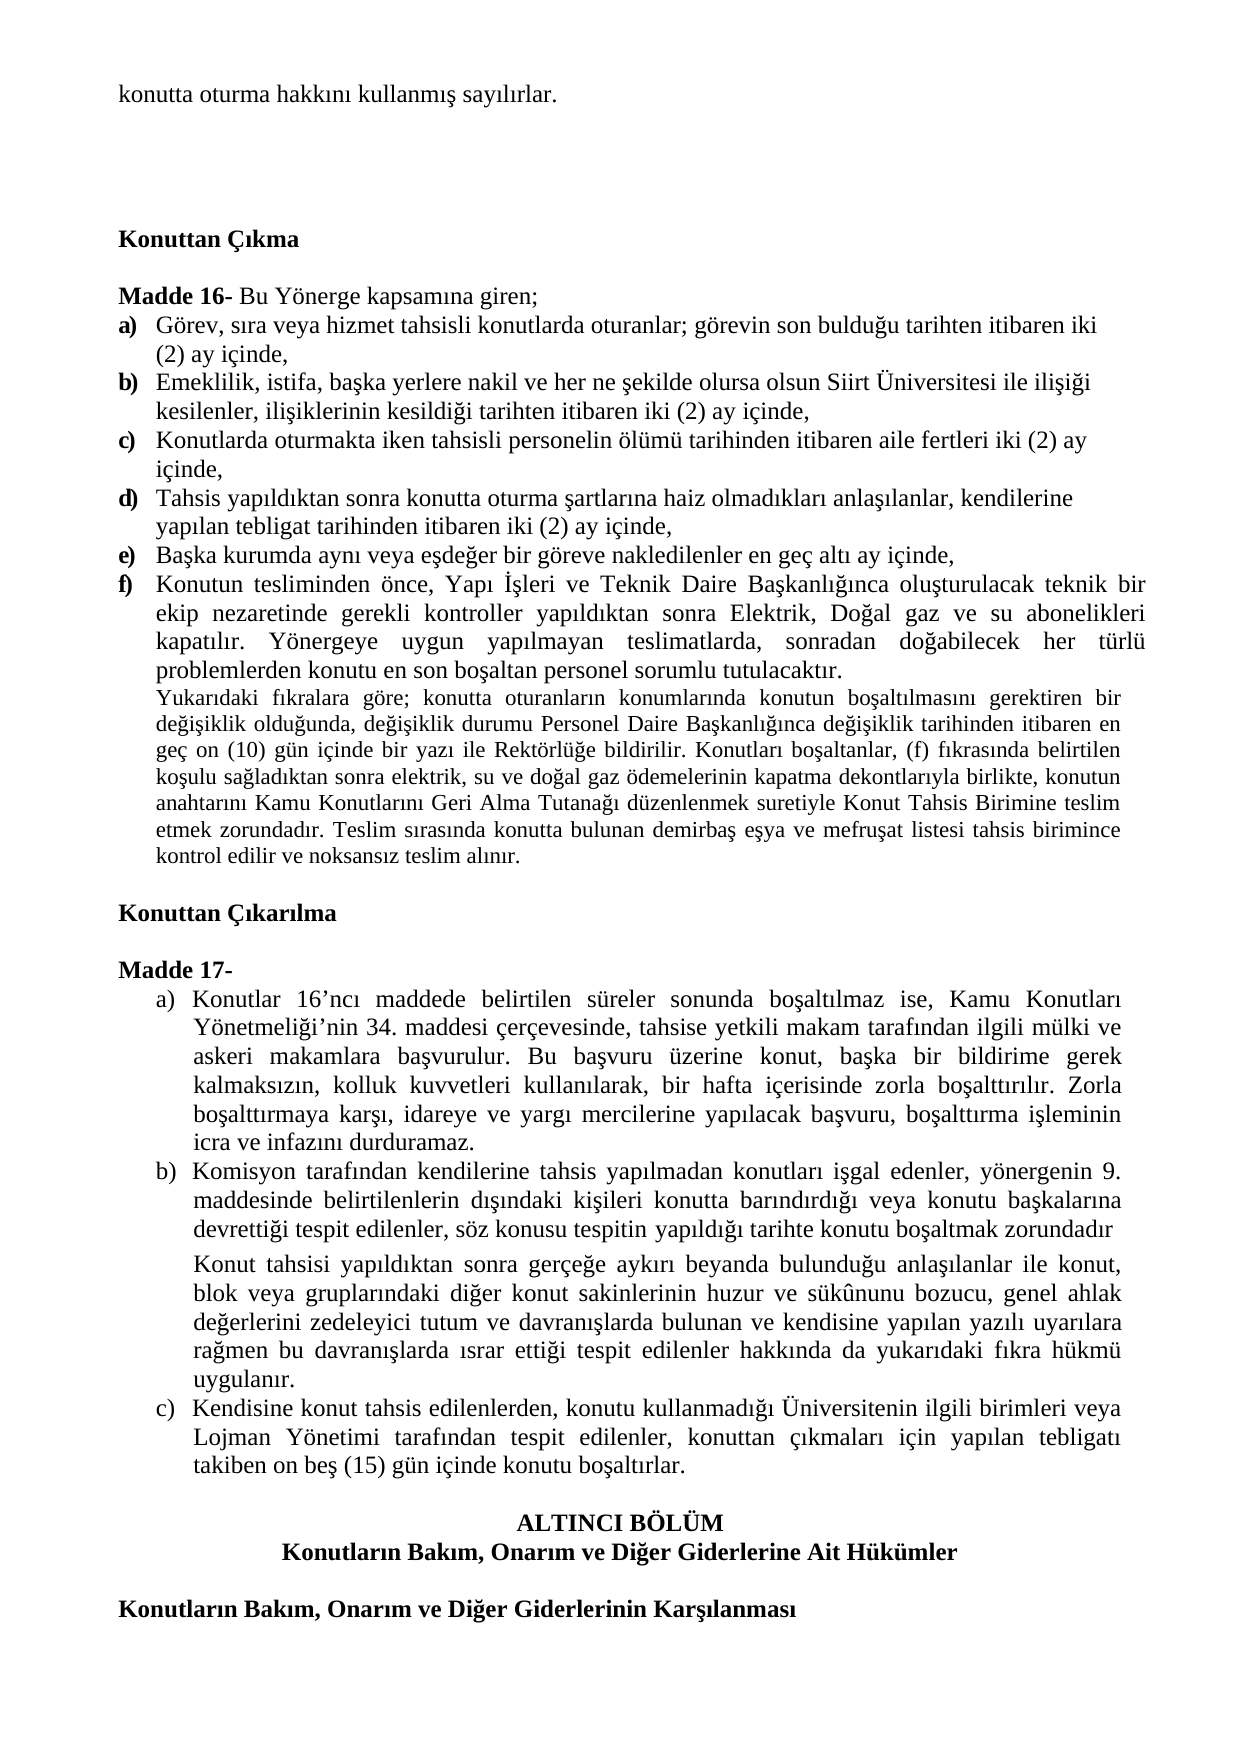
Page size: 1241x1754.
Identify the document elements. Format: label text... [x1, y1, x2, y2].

list Konutun tesliminden önce, Yapı İşleri ve Teknik Daire Başkanlığınca oluşturulacak teknik bir ekip nezaretinde gerekli kontroller yapıldıktan sonra Elektrik, Doğal gaz ve su abonelikleri kapatılır. Yönergeye uygun yapılmayan teslimatlarda, sonradan doğabilecek her türlü problemlerden konutu en son boşaltan personel sorumlu tutulacaktır. [118, 569, 1146, 684]
text Madde 16- Bu Yönerge kapsamına giren; [118, 281, 1146, 310]
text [118, 79, 1123, 108]
subtitle ALTINCI BÖLÜM [300, 1508, 940, 1537]
list Konutlar 16’ncı maddede belirtilen süreler sonunda boşaltılmaz ise, Kamu Konutları Yönetmeliği’nin 34. maddesi çerçevesinde, tahsise yetkili makam tarafından ilgili mülki ve askeri makamlara başvurulur. Bu başvuru üzerine konut, başka bir bildirime gerek kalmaksızın, kolluk kuvvetleri kullanılarak, bir hafta içerisinde zorla boşalttırılır. Zorla boşalttırmaya karşı, idareye ve yargı mercilerine yapılacak başvuru, boşalttırma işleminin icra ve infazını durduramaz. [156, 984, 1123, 1156]
text Konutların Bakım, Onarım ve Diğer Giderlerine Ait Hükümler Konutların Bakım, Onarım ve Diğer Giderlerinin Karşılanması [118, 1537, 960, 1623]
list Emeklilik, istifa, başka yerlere nakil ve her ne şekilde olursa olsun Siirt Üniversitesi ile ilişiği kesilenler, ilişiklerinin kesildiği tarihten itibaren iki (2) ay içinde, [118, 367, 1122, 425]
text Konut tahsisi yapıldıktan sonra gerçeğe aykırı beyanda bulunduğu anlaşılanlar ile konut, blok veya gruplarındaki diğer konut sakinlerinin huzur ve sükûnunu bozucu, genel ahlak değerlerini zedeleyici tutum ve davranışlarda bulunan ve kendisine yapılan yazılı uyarılara rağmen bu davranışlarda ısrar ettiği tespit edilenler hakkında da yukarıdaki fıkra hükmü uygulanır. [193, 1249, 1123, 1393]
list Konutlarda oturmakta iken tahsisli personelin ölümü tarihinden itibaren aile fertleri iki (2) ay içinde, [118, 425, 1122, 483]
list Tahsis yapıldıktan sonra konutta oturma şartlarına haiz olmadıkları anlaşılanlar, kendilerine yapılan tebligat tarihinden itibaren iki (2) ay içinde, [118, 483, 1122, 540]
list Başka kurumda aynı veya eşdeğer bir göreve nakledilenler en geç altı ay içinde, [118, 540, 1146, 569]
list Yukarıdaki fıkralara göre; konutta oturanların konumlarında konutun boşaltılmasını gerektiren bir değişiklik olduğunda, değişiklik durumu Personel Daire Başkanlığınca değişiklik tarihinden itibaren en geç on (10) gün içinde bir yazı ile Rektörlüğe bildirilir. Konutları boşaltanlar, (f) fıkrasında belirtilen koşulu sağladıktan sonra elektrik, su ve doğal gaz ödemelerinin kapatma dekontlarıyla birlikte, konutun anahtarını Kamu Konutlarını Geri Alma Tutanağı düzenlenmek suretiyle Konut Tahsis Birimine teslim etmek zorundadır. Teslim sırasında konutta bulunan demirbaş eşya ve mefruşat listesi tahsis birimince kontrol edilir ve noksansız teslim alınır. [156, 684, 1122, 868]
list Görev, sıra veya hizmet tahsisli konutlarda oturanlar; görevin son bulduğu tarihten itibaren iki (2) ay içinde, [118, 310, 1122, 367]
list Kendisine konut tahsis edilenlerden, konutu kullanmadığı Üniversitenin ilgili birimleri veya Lojman Yönetimi tarafından tespit edilenler, konuttan çıkmaları için yapılan tebligatı takiben on beş (15) gün içinde konutu boşaltırlar. [156, 1393, 1122, 1479]
subtitle Konuttan Çıkarılma Madde 17- [118, 869, 338, 984]
list Komisyon tarafından kendilerine tahsis yapılmadan konutları işgal edenler, yönergenin 9. maddesinde belirtilenlerin dışındaki kişileri konutta barındırdığı veya konutu başkalarına devrettiği tespit edilenler, söz konusu tespitin yapıldığı tarihte konutu boşaltmak zorundadır [156, 1156, 1123, 1242]
subtitle Konuttan Çıkma [118, 224, 1146, 253]
